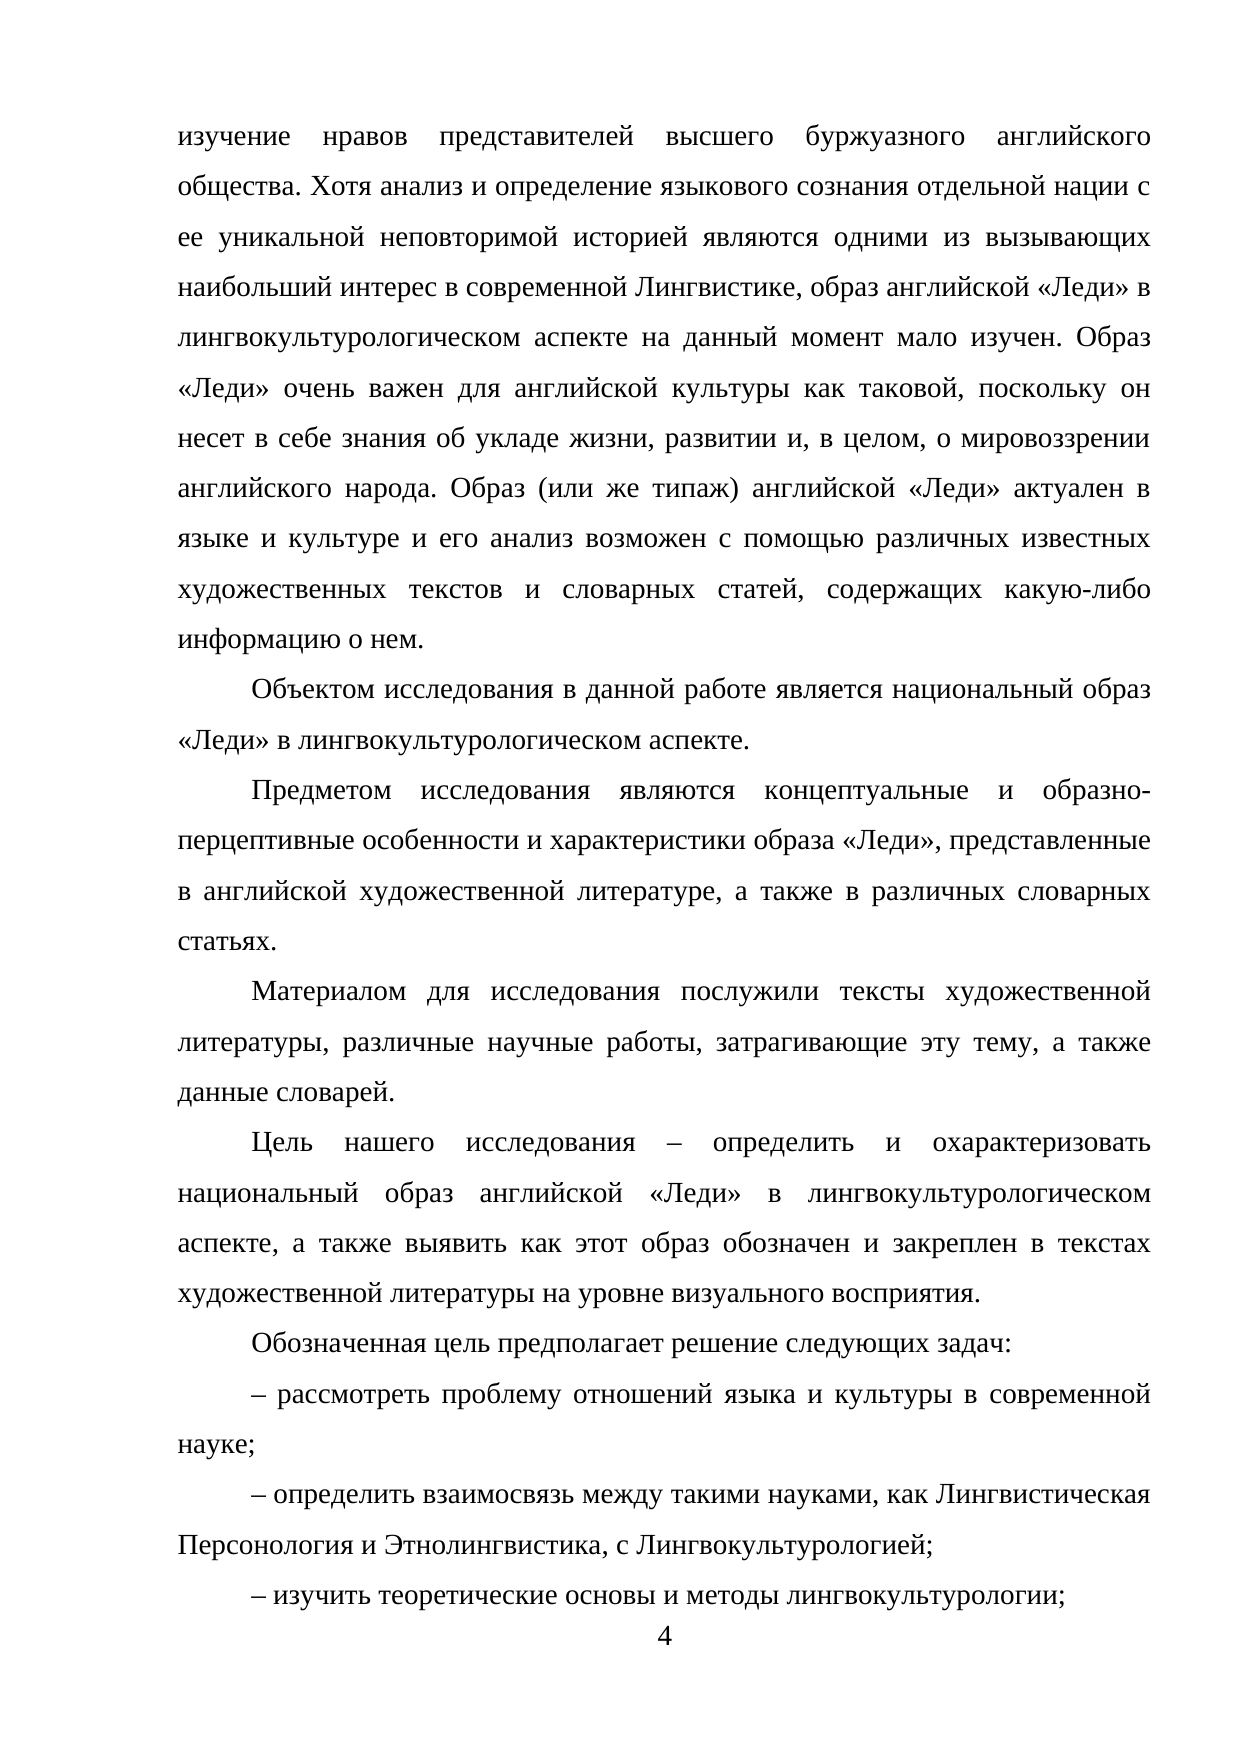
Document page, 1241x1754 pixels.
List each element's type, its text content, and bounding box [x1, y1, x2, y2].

text – определить взаимосвязь между такими науками, как Лингвистическая Персонология и Этнолингвистика, с Лингвокультурологией; [177, 1477, 1152, 1560]
text Объектом исследования в данной работе является национальный образ «Леди» в лингвокультурологическом аспекте. [177, 672, 1152, 755]
text Предметом исследования являются концептуальные и образно-перцептивные особенности и характеристики образа «Леди», представленные в английской художественной литературе, а также в различных словарных статьях. [177, 772, 1152, 957]
text – рассмотреть проблему отношений языка и культуры в современной науке; [177, 1376, 1152, 1460]
text – изучить теоретические основы и методы лингвокультурологии; [177, 1577, 1152, 1611]
text Обозначенная цель предполагает решение следующих задач: [177, 1326, 1152, 1359]
text Цель нашего исследования – определить и охарактеризовать национальный образ английской «Леди» в лингвокультурологическом аспекте, а также выявить как этот образ обозначен и закреплен в текстах художественной литературы на уровне визуального восприятия. [177, 1124, 1152, 1309]
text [177, 118, 1152, 655]
text Материалом для исследования послужили тексты художественной литературы, различные научные работы, затрагивающие эту тему, а также данные словарей. [177, 973, 1152, 1108]
